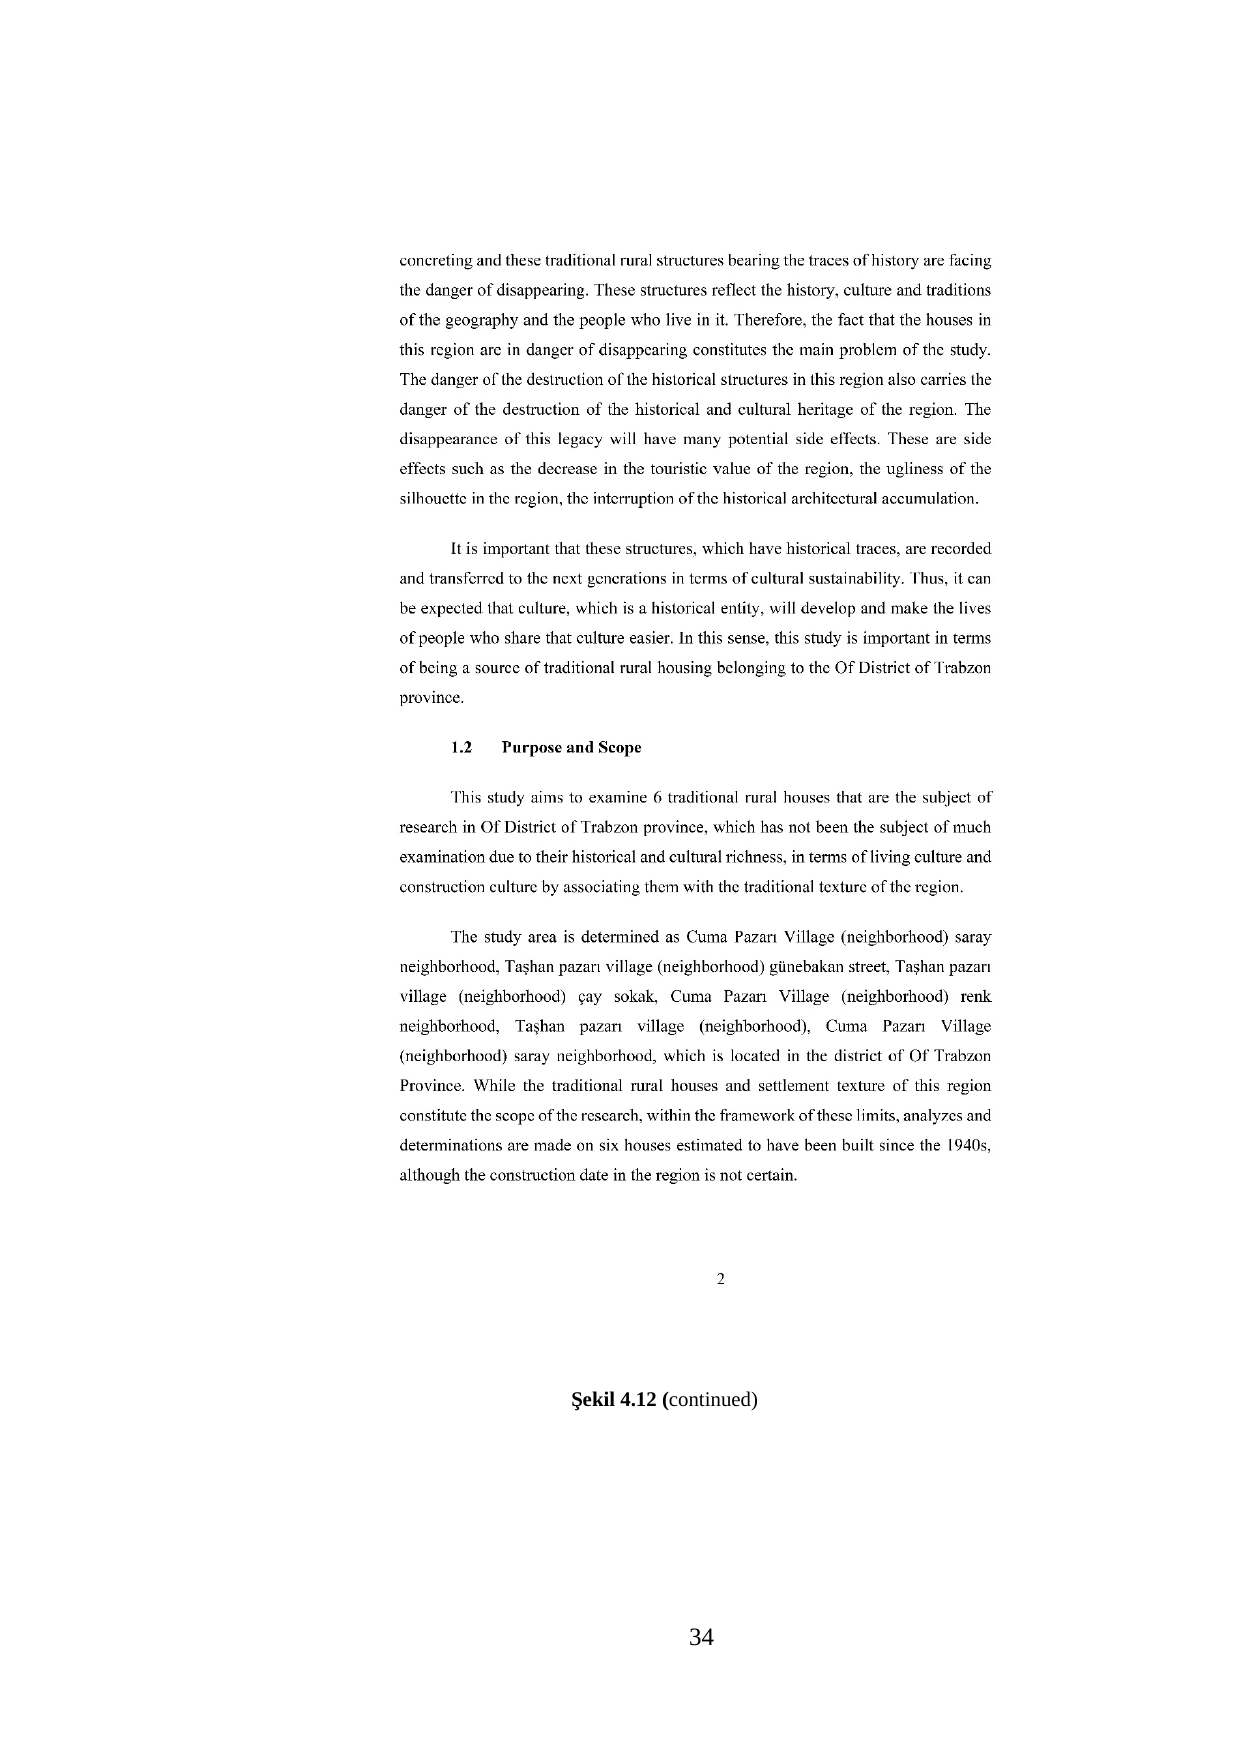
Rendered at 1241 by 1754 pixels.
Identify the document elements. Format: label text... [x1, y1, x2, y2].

picture [236, 147, 1093, 1359]
text Şekil 4.12 (continued) [236, 1387, 1092, 1411]
